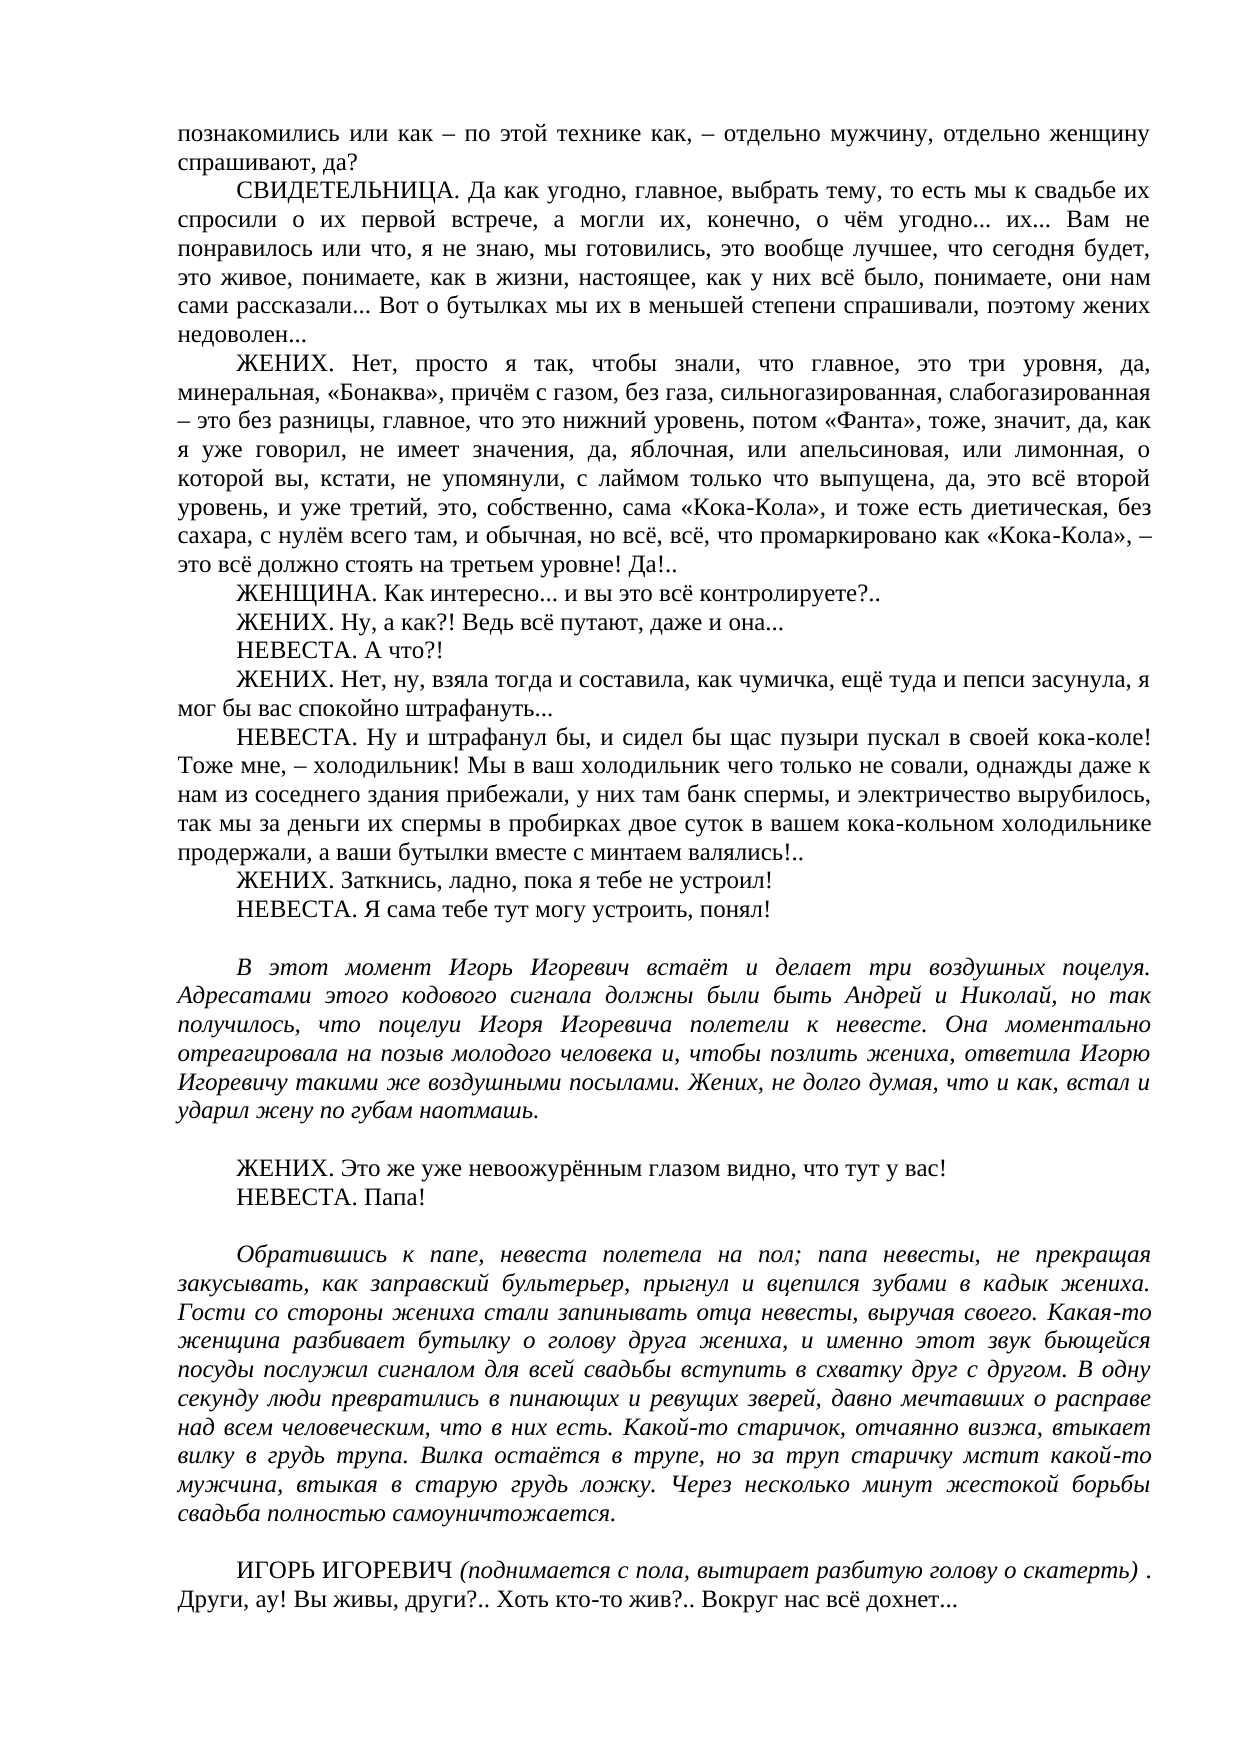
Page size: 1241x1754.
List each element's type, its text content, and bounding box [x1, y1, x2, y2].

text ЖЕНИХ. Это же уже невоожурённым глазом видно, что тут у вас! [177, 1153, 1152, 1182]
text ЖЕНИХ. Ну, а как?! Ведь всё путают, даже и она... [177, 607, 1152, 636]
text Обратившись к папе, невеста полетела на пол; папа невесты, не прекращая закусывать, как заправский бультерьер, прыгнул и вцепился зубами в кадык жениха. Гости со стороны жениха стали запинывать отца невесты, выручая своего. Какая-то женщина разбивает бутылку о голову друга жениха, и именно этот звук бьющейся посуды послужил сигналом для всей свадьбы вступить в схватку друг с другом. В одну секунду люди превратились в пинающих и ревущих зверей, давно мечтавших о расправе над всем человеческим, что в них есть. Какой-то старичок, отчаянно визжа, втыкает вилку в грудь трупа. Вилка остаётся в трупе, но за труп старичку мстит какой-то мужчина, втыкая в старую грудь ложку. Через несколько минут жестокой борьбы свадьба полностью самоуничтожается. [177, 1239, 1152, 1527]
text СВИДЕТЕЛЬНИЦА. Да как угодно, главное, выбрать тему, то есть мы к свадьбе их спросили о их первой встрече, а могли их, конечно, о чём угодно... их... Вам не понравилось или что, я не знаю, мы готовились, это вообще лучшее, что сегодня будет, это живое, понимаете, как в жизни, настоящее, как у них всё было, понимаете, они нам сами рассказали... Вот о бутылках мы их в меньшей степени спрашивали, поэтому жених недоволен... [177, 176, 1152, 348]
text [177, 118, 1152, 176]
text НЕВЕСТА. Ну и штрафанул бы, и сидел бы щас пузыри пускал в своей кока-коле! Тоже мне, – холодильник! Мы в ваш холодильник чего только не совали, однажды даже к нам из соседнего здания прибежали, у них там банк спермы, и электричество вырубилось, так мы за деньги их спермы в пробирках двое суток в вашем кока-кольном холодильнике продержали, а ваши бутылки вместе с минтаем валялись!.. [177, 722, 1152, 866]
text НЕВЕСТА. Я сама тебе тут могу устроить, понял! [177, 894, 1152, 923]
text ЖЕНЩИНА. Как интересно... и вы это всё контролируете?.. [177, 578, 1152, 607]
text ЖЕНИХ. Заткнись, ладно, пока я тебе не устроил! [177, 866, 1152, 894]
text ЖЕНИХ. Нет, просто я так, чтобы знали, что главное, это три уровня, да, минеральная, «Бонаква», причём с газом, без газа, сильногазированная, слабогазированная – это без разницы, главное, что это нижний уровень, потом «Фанта», тоже, значит, да, как я уже говорил, не имеет значения, да, яблочная, или апельсиновая, или лимонная, о которой вы, кстати, не упомянули, с лаймом только что выпущена, да, это всё второй уровень, и уже третий, это, собственно, сама «Кока-Кола», и тоже есть диетическая, без сахара, с нулём всего там, и обычная, но всё, всё, что промаркировано как «Кока-Кола», – это всё должно стоять на третьем уровне! Да!.. [177, 348, 1152, 578]
text НЕВЕСТА. Папа! [177, 1182, 1152, 1211]
text НЕВЕСТА. А что?! [177, 636, 1152, 664]
text ИГОРЬ ИГОРЕВИЧ (поднимается с пола, вытирает разбитую голову о скатерть) . Други, ау! Вы живы, други?.. Хоть кто-то жив?.. Вокруг нас всё дохнет... [177, 1556, 1152, 1613]
text В этот момент Игорь Игоревич встаёт и делает три воздушных поцелуя. Адресатами этого кодового сигнала должны были быть Андрей и Николай, но так получилось, что поцелуи Игоря Игоревича полетели к невесте. Она моментально отреагировала на позыв молодого человека и, чтобы позлить жениха, ответила Игорю Игоревичу такими же воздушными посылами. Жених, не долго думая, что и как, встал и ударил жену по губам наотмашь. [177, 952, 1152, 1124]
text ЖЕНИХ. Нет, ну, взяла тогда и составила, как чумичка, ещё туда и пепси засунула, я мог бы вас спокойно штрафануть... [177, 664, 1152, 722]
